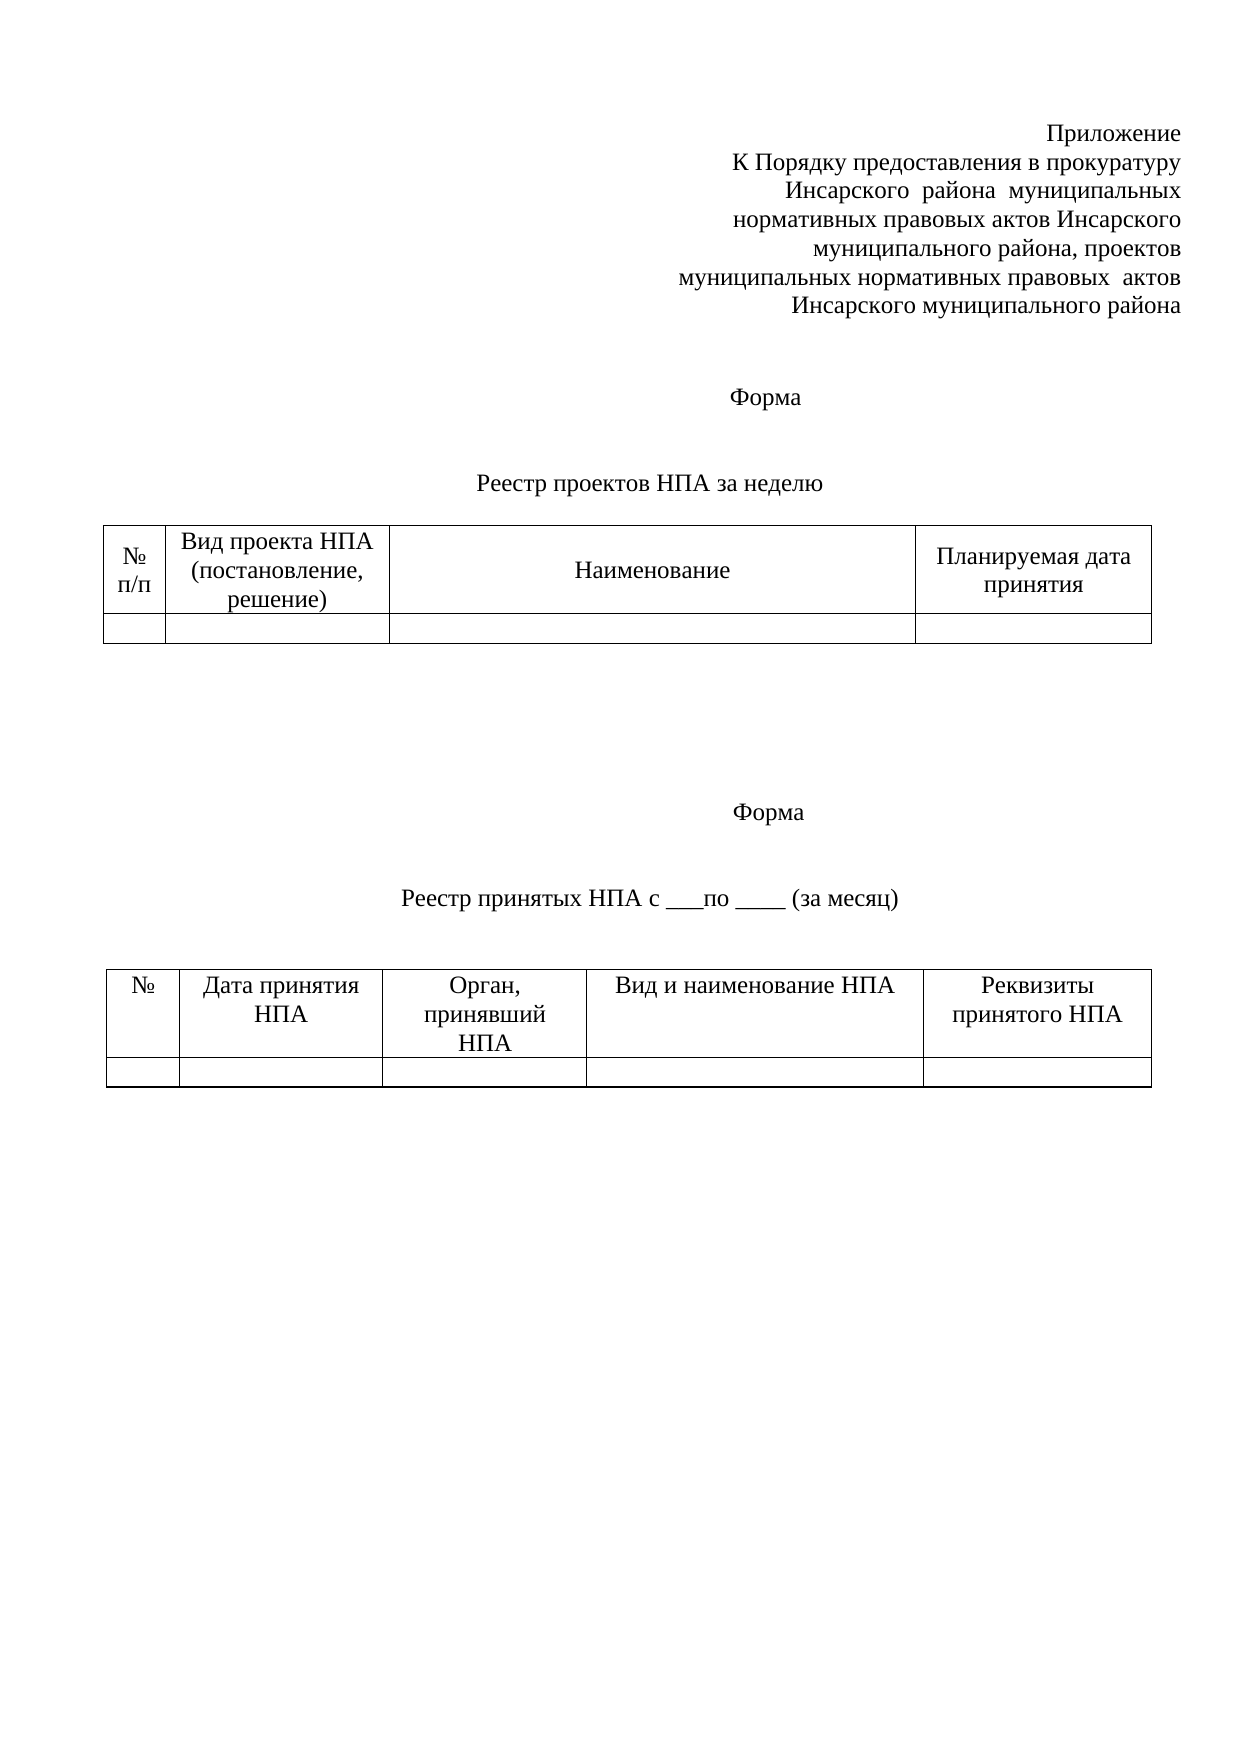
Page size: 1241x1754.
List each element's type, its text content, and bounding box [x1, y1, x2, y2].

table_header Реквизиты принятого НПА [924, 970, 1151, 1057]
table_cell [383, 1058, 586, 1086]
table_cell [180, 1058, 382, 1086]
text Реестр принятых НПА с ___по ____ (за месяц) [118, 883, 1181, 912]
table_header Дата принятия НПА [180, 970, 382, 1057]
table_cell [587, 1058, 923, 1086]
table_header Наименование [390, 526, 915, 613]
table_header Планируемая дата принятия [916, 526, 1151, 613]
table_header № [107, 970, 179, 1057]
table_cell [924, 1058, 1151, 1086]
table_header Вид и наименование НПА [587, 970, 923, 1057]
text Реестр проектов НПА за неделю [118, 468, 1181, 497]
table_cell [916, 614, 1151, 642]
table_cell [390, 614, 915, 642]
text Форма [118, 797, 1181, 826]
table_header № п/п [104, 526, 165, 613]
table_cell [166, 614, 389, 642]
text К Порядку предоставления в прокуратуру Инсарского района муниципальных нормативных правовых актов Инсарского муниципального района, проектов муниципальных нормативных правовых актов Инсарского муниципального района [634, 147, 1181, 319]
text Приложение [634, 118, 1181, 147]
table_cell [107, 1058, 179, 1086]
table_header Вид проекта НПА (постановление, решение) [166, 526, 389, 613]
table_header Орган, принявший НПА [383, 970, 586, 1057]
text Форма [118, 382, 1181, 410]
table_cell [104, 614, 165, 642]
